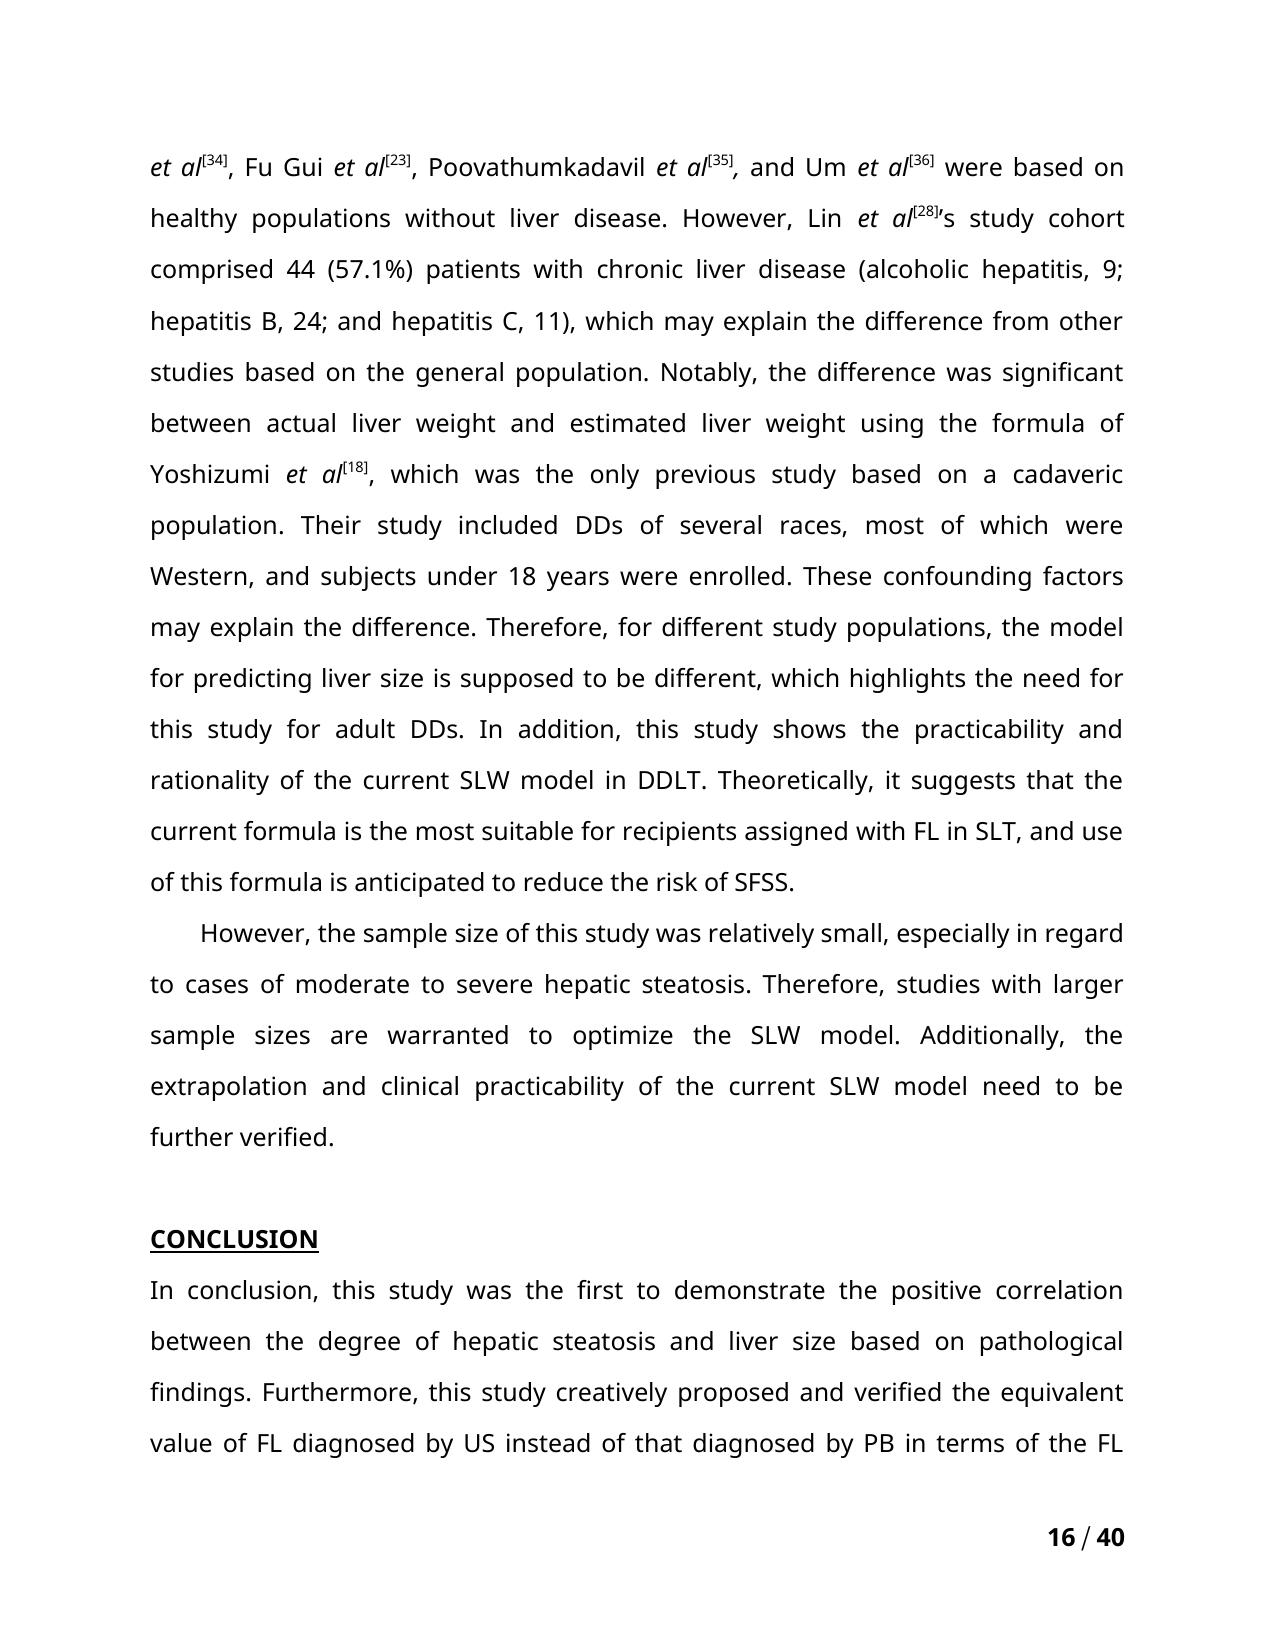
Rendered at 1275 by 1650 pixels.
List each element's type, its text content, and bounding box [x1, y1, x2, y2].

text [150, 150, 1125, 899]
text However, the sample size of this study was relatively small, especially in regard to cases of moderate to severe hepatic steatosis. Therefore, studies with larger sample sizes are warranted to optimize the SLW model. Additionally, the extrapolation and clinical practicability of the current SLW model need to be further verified. [150, 916, 1125, 1154]
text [150, 1273, 1125, 1460]
text CONCLUSION [150, 1222, 1125, 1256]
